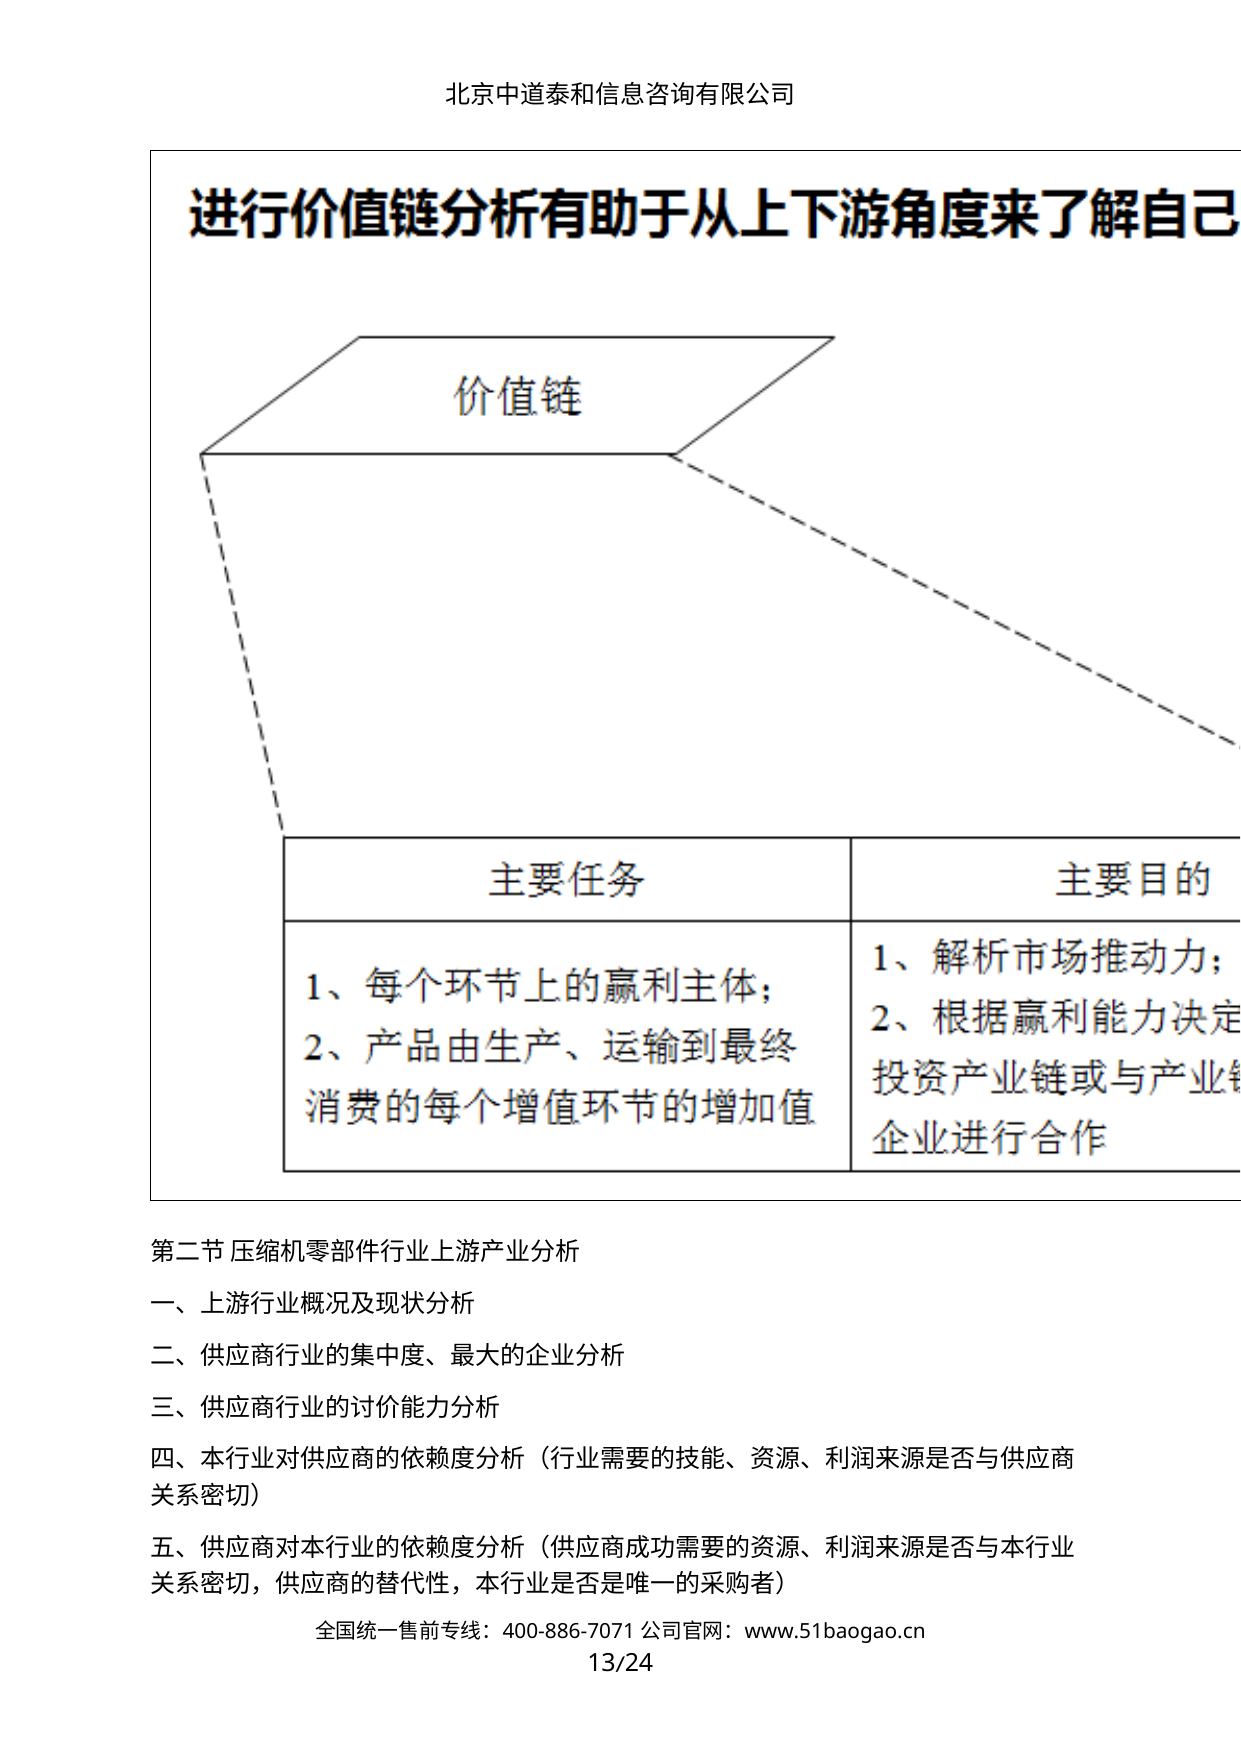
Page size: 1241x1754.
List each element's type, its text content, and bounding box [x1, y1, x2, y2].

text 一、上游行业概况及现状分析 [150, 1283, 1090, 1319]
text 三、供应商行业的讨价能力分析 [150, 1387, 1090, 1423]
text 第二节 压缩机零部件行业上游产业分析 [150, 1231, 1090, 1268]
text 二、供应商行业的集中度、最大的企业分析 [150, 1335, 1090, 1371]
text 四、本行业对供应商的依赖度分析（行业需要的技能、资源、利润来源是否与供应商关系密切） [150, 1439, 1090, 1511]
picture [151, 151, 1241, 1200]
text 五、供应商对本行业的依赖度分析（供应商成功需要的资源、利润来源是否与本行业关系密切，供应商的替代性，本行业是否是唯一的采购者） [150, 1527, 1090, 1599]
